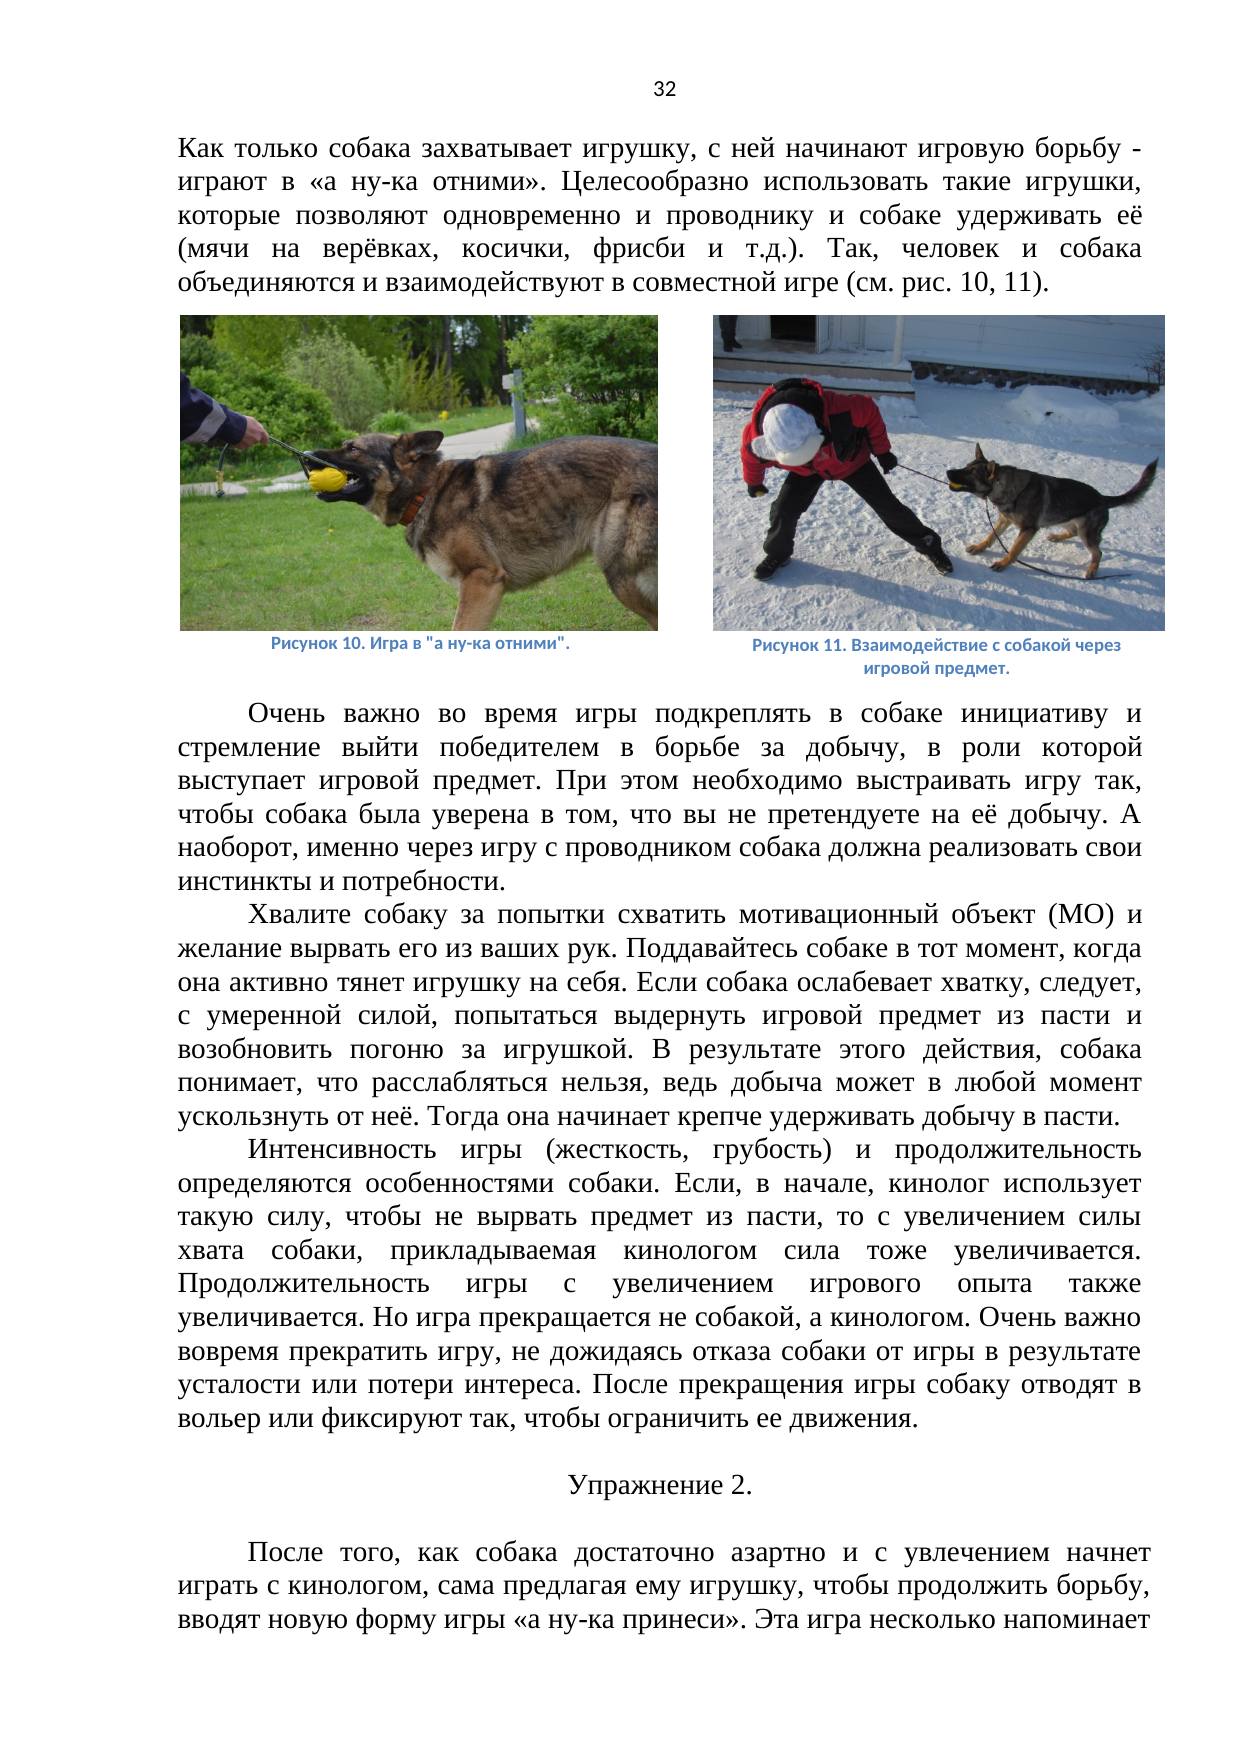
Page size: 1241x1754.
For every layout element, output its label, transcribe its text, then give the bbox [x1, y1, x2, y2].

text Упражнение 2. [177, 1467, 1142, 1500]
text Как только собака захватывает игрушку, с ней начинают игровую борьбу - играют в «а ну-ка отними». Целесообразно использовать такие игрушки, которые позволяют одновременно и проводнику и собаке удерживать её (мячи на верёвках, косички, фрисби и т.д.). Так, человек и собака объединяются и взаимодействуют в совместной игре (см. рис. 10, 11). [177, 130, 1143, 297]
picture [180, 315, 658, 631]
text Интенсивность игры (жесткость, грубость) и продолжительность определяются особенностями собаки. Если, в начале, кинолог использует такую силу, чтобы не вырвать предмет из пасти, то с увеличением силы хвата собаки, прикладываемая кинологом сила тоже увеличивается. Продолжительность игры с увеличением игрового опыта также увеличивается. Но игра прекращается не собакой, а кинологом. Очень важно вовремя прекратить игру, не дожидаясь отказа собаки от игры в результате усталости или потери интереса. После прекращения игры собаку отводят в вольер или фиксируют так, чтобы ограничить ее движения. [177, 1131, 1142, 1433]
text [177, 1534, 1152, 1634]
text Хвалите собаку за попытки схватить мотивационный объект (МО) и желание вырвать его из ваших рук. Поддавайтесь собаке в тот момент, когда она активно тянет игрушку на себя. Если собака ослабевает хватку, следует, с умеренной силой, попытаться выдернуть игровой предмет из пасти и возобновить погоню за игрушкой. В результате этого действия, собака понимает, что расслабляться нельзя, ведь добыча может в любой момент ускользнуть от неё. Тогда она начинает крепче удерживать добычу в пасти. [177, 897, 1143, 1131]
picture [713, 315, 1165, 631]
